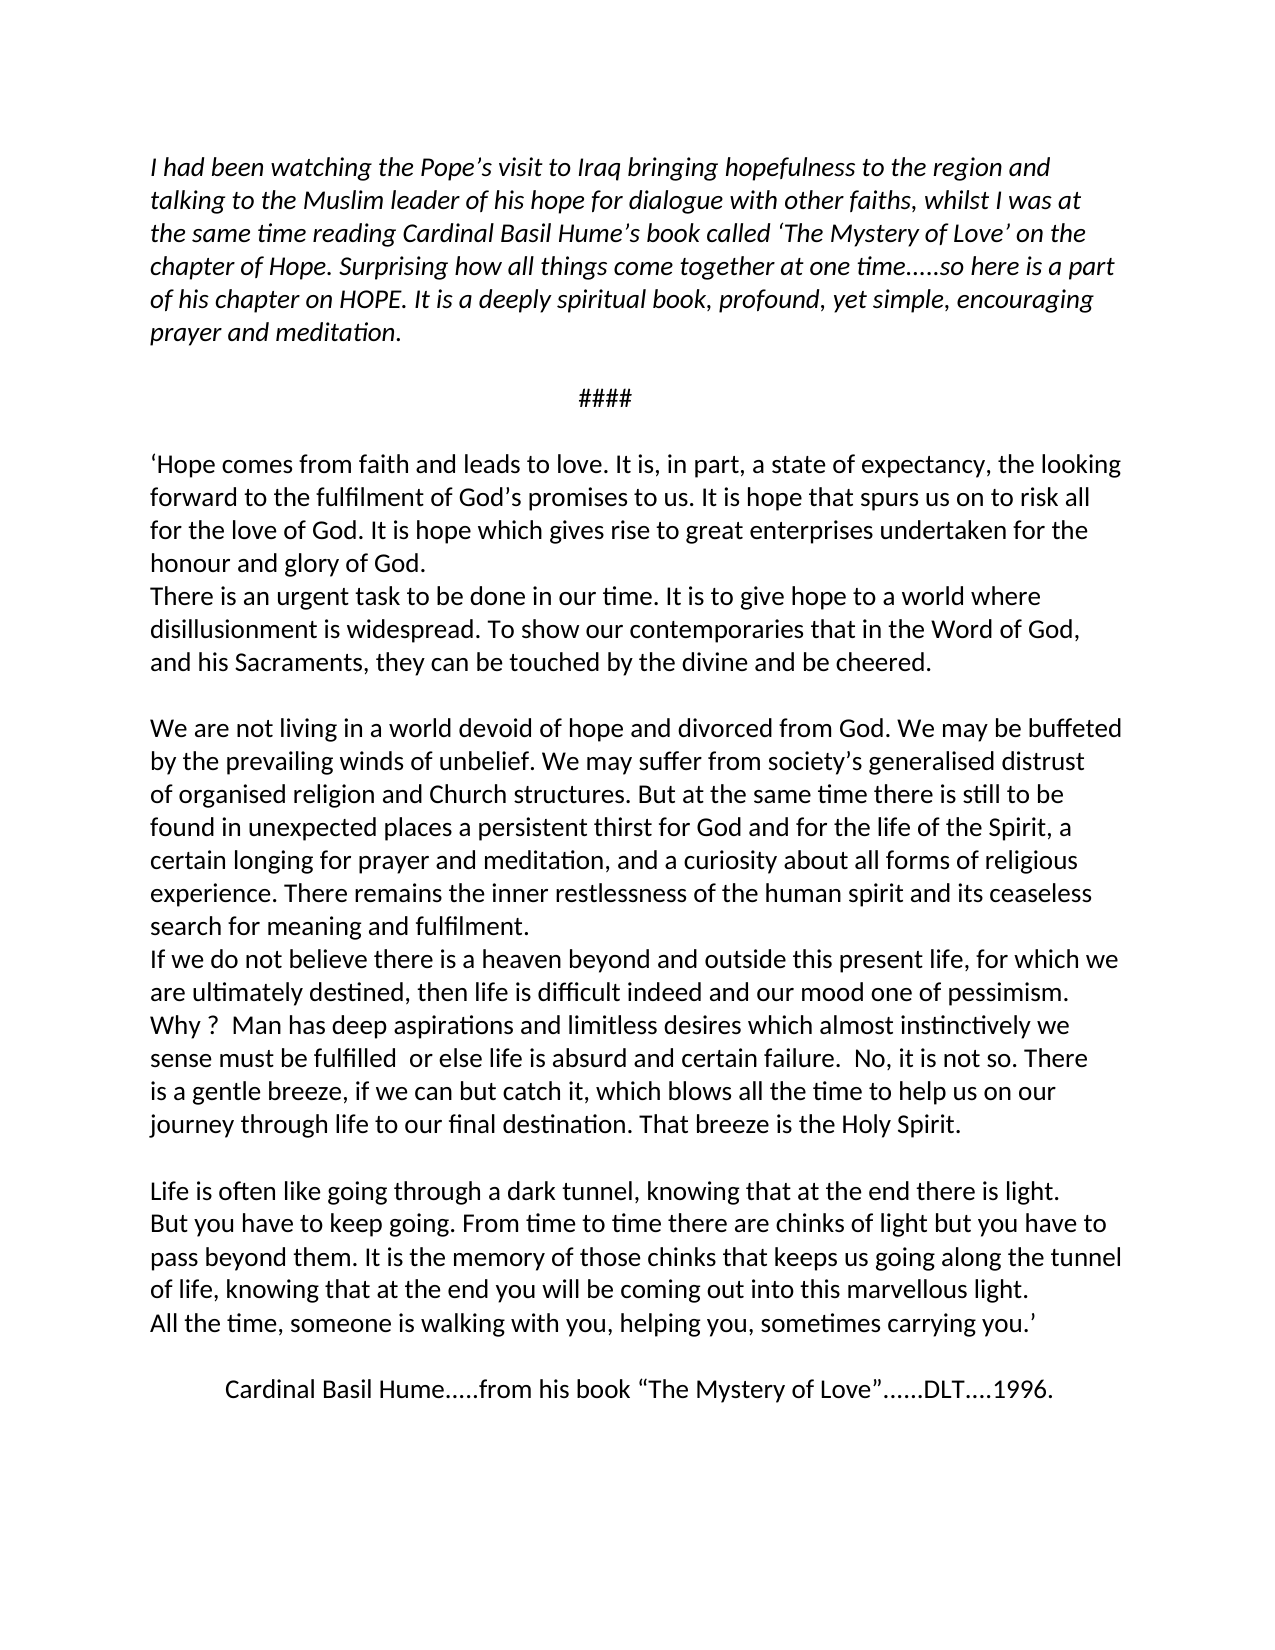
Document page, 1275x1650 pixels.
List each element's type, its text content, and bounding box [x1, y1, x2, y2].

text is a gentle breeze, if we can but catch it, which blows all the time to help us on our [150, 1074, 1125, 1108]
text sense must be fulfilled or else life is absurd and certain failure. No, it is not so. There [150, 1042, 1125, 1074]
text I had been watching the Pope’s visit to Iraq bringing hopefulness to the region and talking to the Muslim leader of his hope for dialogue with other faiths, whilst I was at the same time reading Cardinal Basil Hume’s book called ‘The Mystery of Love’ on the chapter of Hope. Surprising how all things come together at one time.....so here is a part of his chapter on HOPE. It is a deeply spiritual book, profound, yet simple, encouraging prayer and meditation. [150, 150, 1125, 348]
text Cardinal Basil Hume.....from his book “The Mystery of Love”......DLT....1996. [150, 1372, 1125, 1405]
text There is an urgent task to be done in our time. It is to give hope to a world where disillusionment is widespread. To show our contemporaries that in the Word of God, and his Sacraments, they can be touched by the divine and be cheered. [150, 579, 1125, 678]
text Life is often like going through a dark tunnel, knowing that at the end there is light. [150, 1174, 1125, 1207]
text by the prevailing winds of unbelief. We may suffer from society’s generalised distrust [150, 744, 1125, 777]
text experience. There remains the inner restlessness of the human spirit and its ceaseless search for meaning and fulfilment. [150, 876, 1125, 942]
text But you have to keep going. From time to time there are chinks of light but you have to pass beyond them. It is the memory of those chinks that keeps us going along the tunnel of life, knowing that at the end you will be coming out into this marvellous light. [150, 1207, 1125, 1306]
text All the time, someone is walking with you, helping you, sometimes carrying you.’ [150, 1306, 1125, 1339]
text #### [150, 381, 1125, 414]
text We are not living in a world devoid of hope and divorced from God. We may be buffeted [150, 711, 1125, 744]
text If we do not believe there is a heaven beyond and outside this present life, for which we are ultimately destined, then life is difficult indeed and our mood one of pessimism. Why ? Man has deep aspirations and limitless desires which almost instinctively we [150, 942, 1125, 1042]
text ‘Hope comes from faith and leads to love. It is, in part, a state of expectancy, the looking forward to the fulfilment of God’s promises to us. It is hope that spurs us on to risk all for the love of God. It is hope which gives rise to great enterprises undertaken for the honour and glory of God. [150, 447, 1125, 579]
text journey through life to our final destination. That breeze is the Holy Spirit. [150, 1108, 1125, 1141]
text of organised religion and Church structures. But at the same time there is still to be found in unexpected places a persistent thirst for God and for the life of the Spirit, a certain longing for prayer and meditation, and a curiosity about all forms of religious [150, 777, 1125, 876]
